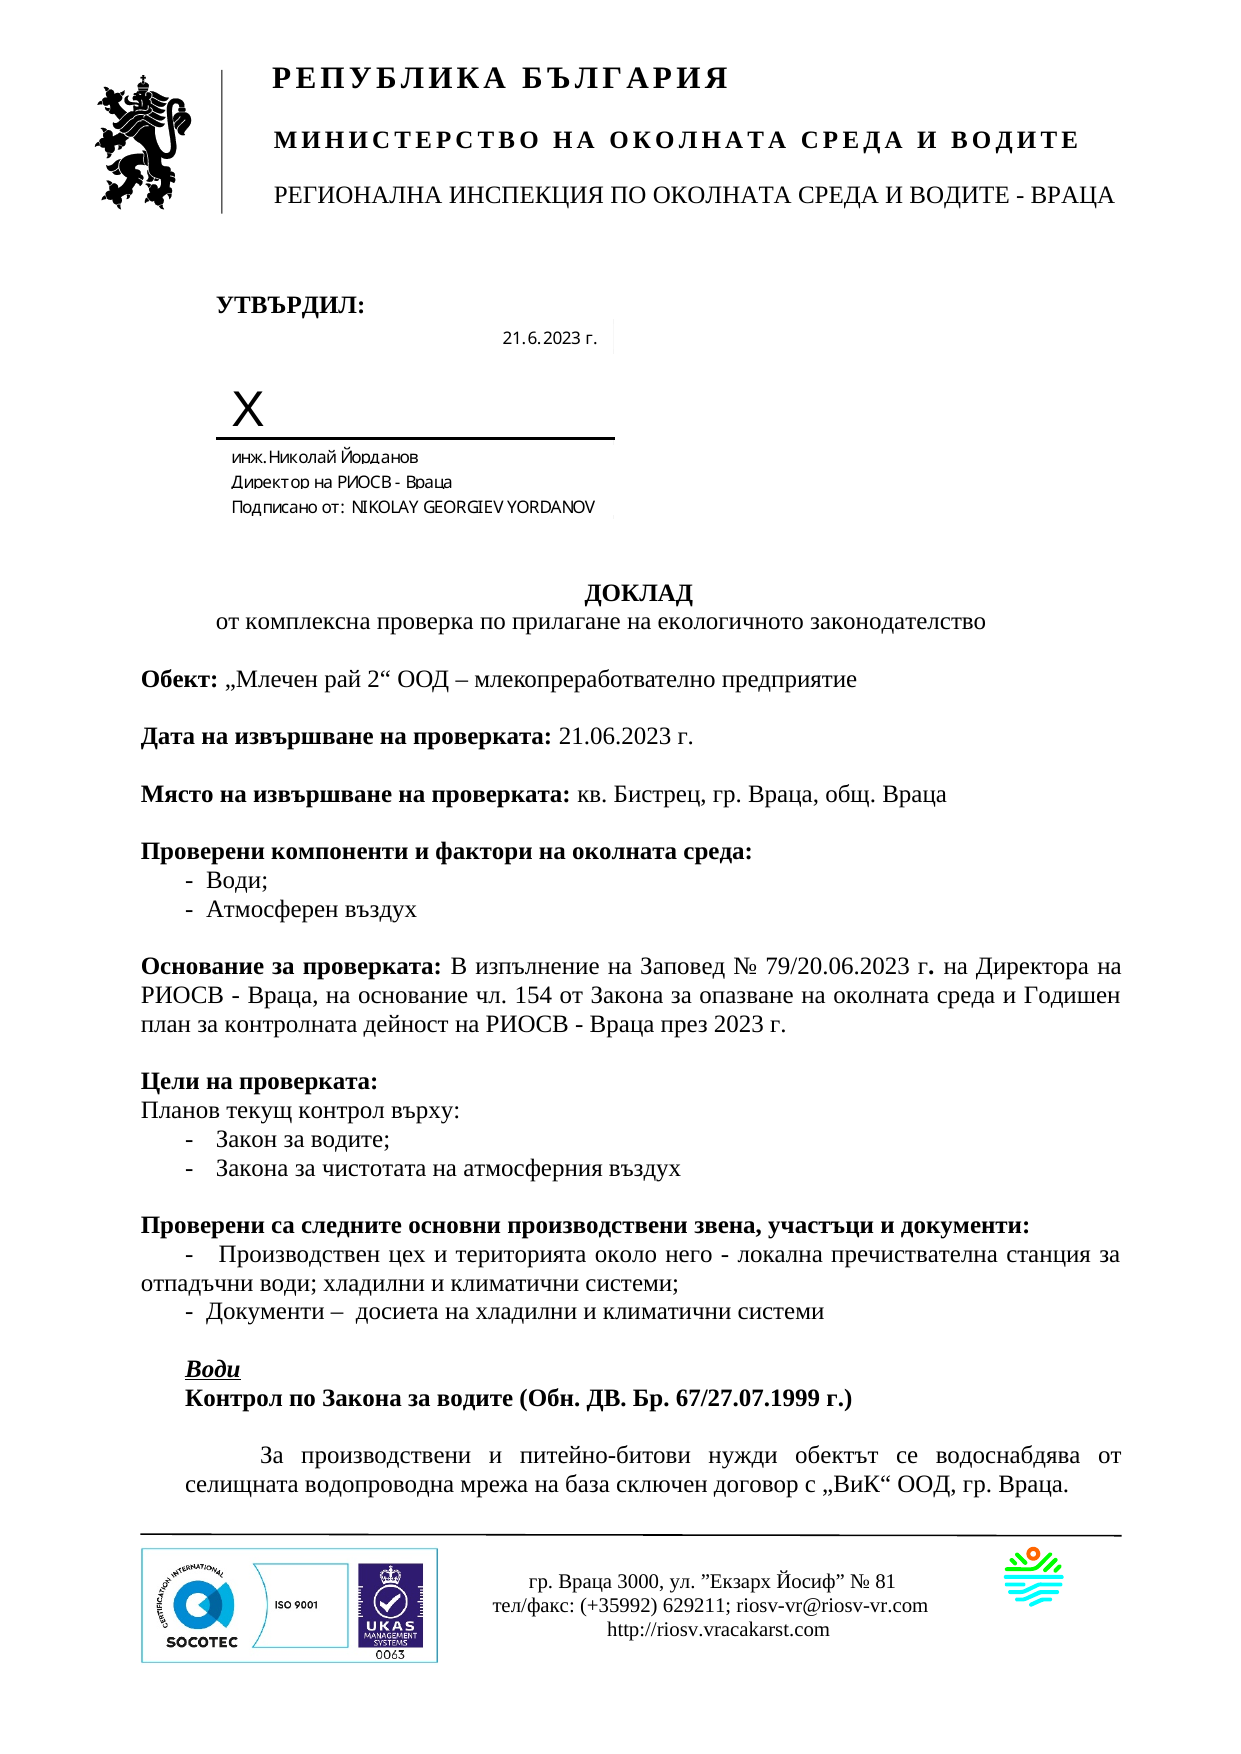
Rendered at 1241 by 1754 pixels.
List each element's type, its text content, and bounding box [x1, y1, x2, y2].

text Проверени са следните основни производствени звена, участъци и документи: [141, 1210, 1122, 1239]
text Място на извършване на проверката: кв. Бистрец, гр. Враца, общ. Враца [141, 779, 1122, 808]
text Планов текущ контрол върху: [141, 1095, 1122, 1124]
text За производствени и питейно-битови нужди обектът се водоснабдява от селищната водопроводна мрежа на база сключен договор с „ВиК“ ООД, гр. Враца. [185, 1440, 1122, 1498]
text Цели на проверката: [141, 1066, 1122, 1095]
text - Води; [185, 865, 1122, 894]
text Дата на извършване на проверката: 21.06.2023 г. [141, 721, 1122, 750]
text - Атмосферен въздух [185, 894, 1122, 923]
text от комплексна проверка по прилагане на екологичното законодателство [141, 606, 1122, 635]
text - Закона за чистотата на атмосферния въздух [185, 1153, 1122, 1181]
text Проверени компоненти и фактори на околната среда: [141, 836, 1122, 865]
text - Закон за водите; [185, 1124, 1122, 1153]
text Контрол по Закона за водите (Обн. ДВ. Бр. 67/27.07.1999 г.) [185, 1383, 1122, 1411]
text Обект: „Млечен рай 2“ ООД – млекопреработвателно предприятие [141, 664, 1122, 693]
text УТВЪРДИЛ: [141, 291, 1122, 319]
text Води [185, 1354, 1122, 1383]
text - Документи – досиета на хладилни и климатични системи [185, 1296, 1122, 1325]
text - Производствен цех и територията около него - локална пречиствателна станция за отпадъчни води; хладилни и климатични системи; [141, 1239, 1122, 1296]
picture [140, 1546, 439, 1665]
text ДОКЛАД [141, 578, 1122, 606]
text Основание за проверката: В изпълнение на Заповед № 79/20.06.2023 г. на Директора на РИОСВ - Враца, на основание чл. 154 от Закона за опазване на околната среда и Годишен план за контролната дейност на РИОСВ - Враца през 2023 г. [141, 951, 1122, 1038]
